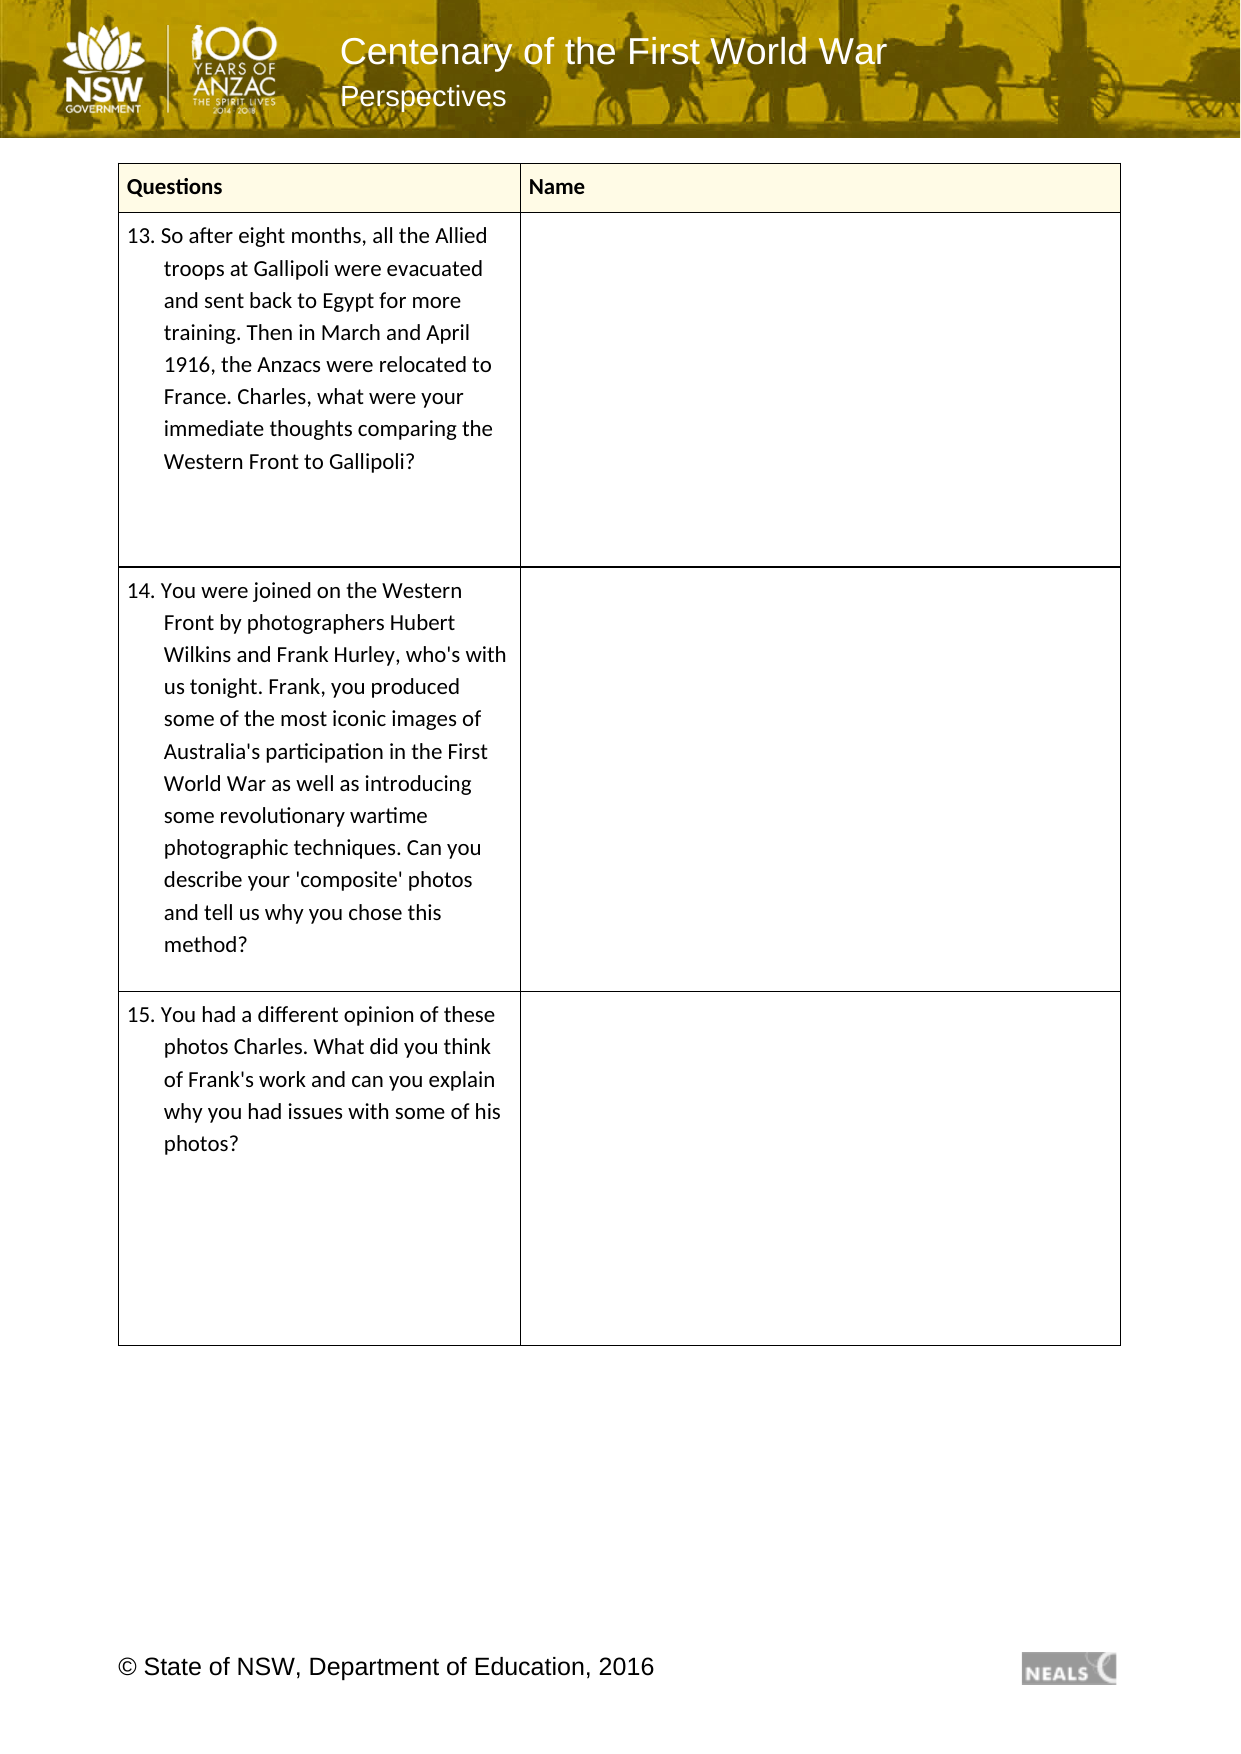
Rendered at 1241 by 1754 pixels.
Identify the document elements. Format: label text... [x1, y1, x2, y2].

table_cell [521, 213, 1120, 566]
table_cell [521, 568, 1120, 991]
table_cell 14. You were joined on the Western Front by photographers Hubert Wilkins and Frank Hurley, who's with us tonight. Frank, you produced some of the most iconic images of Australia's participation in the First World War as well as introducing some revolutionary wartime photographic techniques. Can you describe your 'composite' photos and tell us why you chose this method? [119, 568, 520, 991]
picture [1021, 1652, 1117, 1685]
table_header Name [521, 164, 1120, 212]
picture [0, 0, 1241, 138]
table_cell 13. So after eight months, all the Allied troops at Gallipoli were evacuated and sent back to Egypt for more training. Then in March and April 1916, the Anzacs were relocated to France. Charles, what were your immediate thoughts comparing the Western Front to Gallipoli? [119, 213, 520, 566]
table_cell [521, 992, 1120, 1345]
table_cell 15. You had a different opinion of these photos Charles. What did you think of Frank's work and can you explain why you had issues with some of his photos? [119, 992, 520, 1345]
table_header Questions [119, 164, 520, 212]
